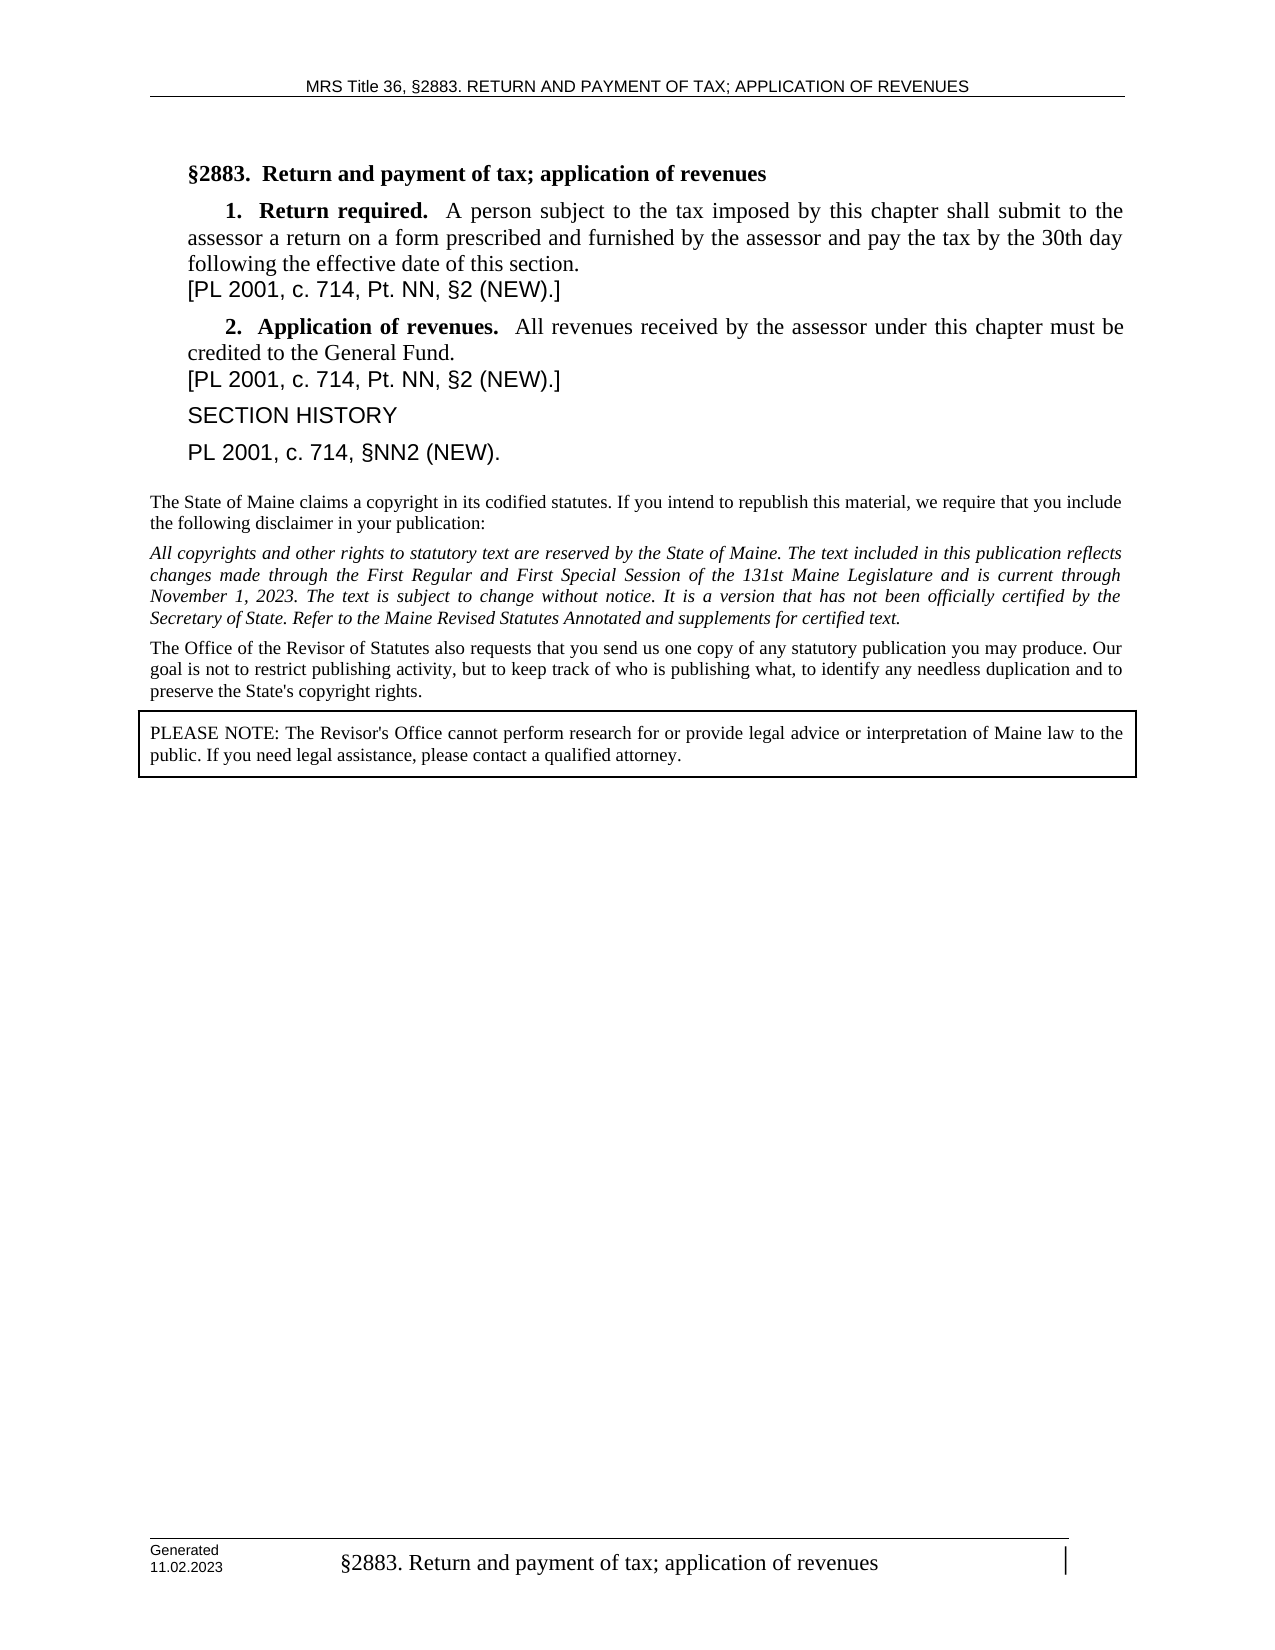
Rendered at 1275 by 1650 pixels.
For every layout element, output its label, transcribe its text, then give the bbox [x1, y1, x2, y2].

text SECTION HISTORY [187, 402, 1125, 429]
text PLEASE NOTE: The Revisor's Office cannot perform research for or provide legal advice or interpretation of Maine law to the public. If you need legal assistance, please contact a qualified attorney. [140, 712, 1135, 776]
text [PL 2001, c. 714, Pt. NN, §2 (NEW).] [187, 366, 1125, 392]
text §2883. Return and payment of tax; application of revenues [187, 160, 1125, 187]
text 2. Application of revenues. All revenues received by the assessor under this chapter must be credited to the General Fund. [187, 313, 1125, 366]
text [PL 2001, c. 714, Pt. NN, §2 (NEW).] [187, 276, 1125, 303]
text The Office of the Revisor of Statutes also requests that you send us one copy of any statutory publication you may produce. Our goal is not to restrict publishing activity, but to keep track of who is publishing what, to identify any needless duplication and to preserve the State's copyright rights. [150, 637, 1125, 701]
text The State of Maine claims a copyright in its codified statutes. If you intend to republish this material, we require that you include the following disclaimer in your publication: [150, 491, 1125, 534]
text PL 2001, c. 714, §NN2 (NEW). [187, 439, 1125, 466]
text 1. Return required. A person subject to the tax imposed by this chapter shall submit to the assessor a return on a form prescribed and furnished by the assessor and pay the tax by the 30th day following the effective date of this section. [187, 197, 1125, 276]
text All copyrights and other rights to statutory text are reserved by the State of Maine. The text included in this publication reflects changes made through the First Regular and First Special Session of the 131st Maine Legislature and is current through November 1, 2023 . The text is subject to change without notice. It is a version that has not been officially certified by the Secretary of State. Refer to the Maine Revised Statutes Annotated and supplements for certified text. [150, 542, 1125, 628]
